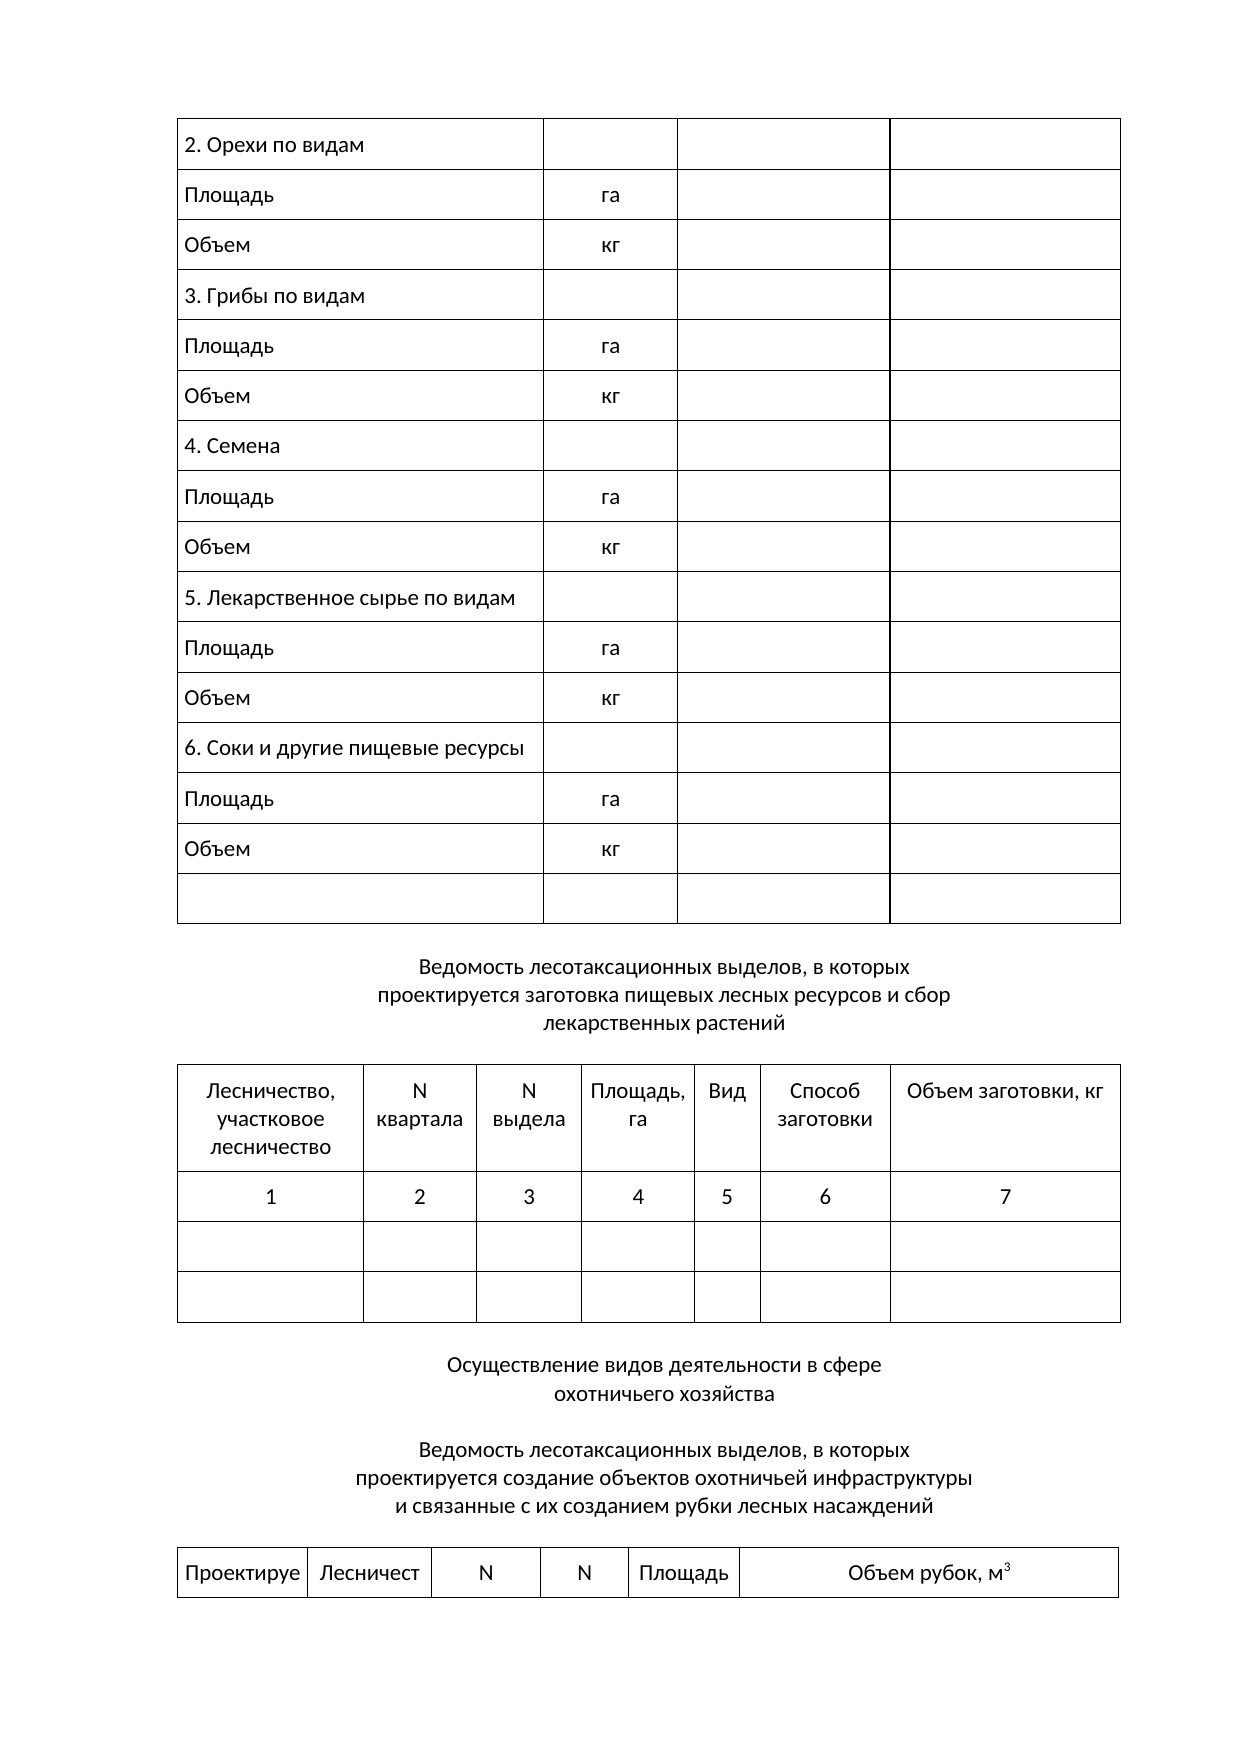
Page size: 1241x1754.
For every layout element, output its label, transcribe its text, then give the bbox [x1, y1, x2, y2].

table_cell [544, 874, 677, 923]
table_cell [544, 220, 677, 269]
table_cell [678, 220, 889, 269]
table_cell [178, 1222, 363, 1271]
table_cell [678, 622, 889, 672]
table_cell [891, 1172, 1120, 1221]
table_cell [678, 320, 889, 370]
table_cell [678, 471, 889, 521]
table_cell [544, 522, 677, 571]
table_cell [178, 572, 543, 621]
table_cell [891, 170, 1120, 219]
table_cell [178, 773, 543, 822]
text Осуществление видов деятельности в сфере [177, 1351, 1152, 1379]
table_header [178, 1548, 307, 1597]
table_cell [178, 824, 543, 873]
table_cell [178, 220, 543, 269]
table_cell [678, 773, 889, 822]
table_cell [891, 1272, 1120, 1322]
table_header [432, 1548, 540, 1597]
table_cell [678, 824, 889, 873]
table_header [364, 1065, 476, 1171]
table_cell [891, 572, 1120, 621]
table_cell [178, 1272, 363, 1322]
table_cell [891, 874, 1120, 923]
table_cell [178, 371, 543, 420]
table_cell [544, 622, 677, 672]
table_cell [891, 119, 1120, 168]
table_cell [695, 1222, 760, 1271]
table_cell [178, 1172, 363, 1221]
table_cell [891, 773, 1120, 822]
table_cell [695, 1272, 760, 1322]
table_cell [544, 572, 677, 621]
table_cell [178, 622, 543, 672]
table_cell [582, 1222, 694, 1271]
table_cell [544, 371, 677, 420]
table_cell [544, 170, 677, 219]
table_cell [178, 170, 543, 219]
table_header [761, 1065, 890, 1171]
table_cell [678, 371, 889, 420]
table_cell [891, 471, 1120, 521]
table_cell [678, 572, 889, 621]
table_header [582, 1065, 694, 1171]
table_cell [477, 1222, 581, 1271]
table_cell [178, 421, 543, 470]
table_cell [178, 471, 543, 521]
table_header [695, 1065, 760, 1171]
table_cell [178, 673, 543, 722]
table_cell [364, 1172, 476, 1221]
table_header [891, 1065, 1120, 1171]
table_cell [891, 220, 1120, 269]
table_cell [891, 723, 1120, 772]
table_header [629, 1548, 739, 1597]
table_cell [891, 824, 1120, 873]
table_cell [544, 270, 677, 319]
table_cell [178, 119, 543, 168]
text проектируется заготовка пищевых лесных ресурсов и сбор [177, 980, 1152, 1008]
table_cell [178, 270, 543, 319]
text Ведомость лесотаксационных выделов, в которых [177, 1435, 1152, 1463]
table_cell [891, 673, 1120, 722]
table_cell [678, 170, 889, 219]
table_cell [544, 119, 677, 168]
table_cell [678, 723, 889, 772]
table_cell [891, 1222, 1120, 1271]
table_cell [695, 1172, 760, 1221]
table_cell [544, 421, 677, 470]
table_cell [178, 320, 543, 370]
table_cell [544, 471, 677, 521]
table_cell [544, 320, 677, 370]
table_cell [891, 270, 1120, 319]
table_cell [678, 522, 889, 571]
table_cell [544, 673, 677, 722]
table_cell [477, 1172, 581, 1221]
text проектируется создание объектов охотничьей инфраструктуры [177, 1463, 1152, 1491]
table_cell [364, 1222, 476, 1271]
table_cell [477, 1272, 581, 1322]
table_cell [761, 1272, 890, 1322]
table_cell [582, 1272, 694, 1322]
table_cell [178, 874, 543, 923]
text и связанные с их созданием рубки лесных насаждений [177, 1491, 1152, 1519]
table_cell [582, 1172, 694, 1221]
text лекарственных растений [177, 1008, 1152, 1036]
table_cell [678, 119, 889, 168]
text охотничьего хозяйства [177, 1379, 1152, 1407]
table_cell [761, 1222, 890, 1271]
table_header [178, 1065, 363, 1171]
text Ведомость лесотаксационных выделов, в которых [177, 952, 1152, 980]
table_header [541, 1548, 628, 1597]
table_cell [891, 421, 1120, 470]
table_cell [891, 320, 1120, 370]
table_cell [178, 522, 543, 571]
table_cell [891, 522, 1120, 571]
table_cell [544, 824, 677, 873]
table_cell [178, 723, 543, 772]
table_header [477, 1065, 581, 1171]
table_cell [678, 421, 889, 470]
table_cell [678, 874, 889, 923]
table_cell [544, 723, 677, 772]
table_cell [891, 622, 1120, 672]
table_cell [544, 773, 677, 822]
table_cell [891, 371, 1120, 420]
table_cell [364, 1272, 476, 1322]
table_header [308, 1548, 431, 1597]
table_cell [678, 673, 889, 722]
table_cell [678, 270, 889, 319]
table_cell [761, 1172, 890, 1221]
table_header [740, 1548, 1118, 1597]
